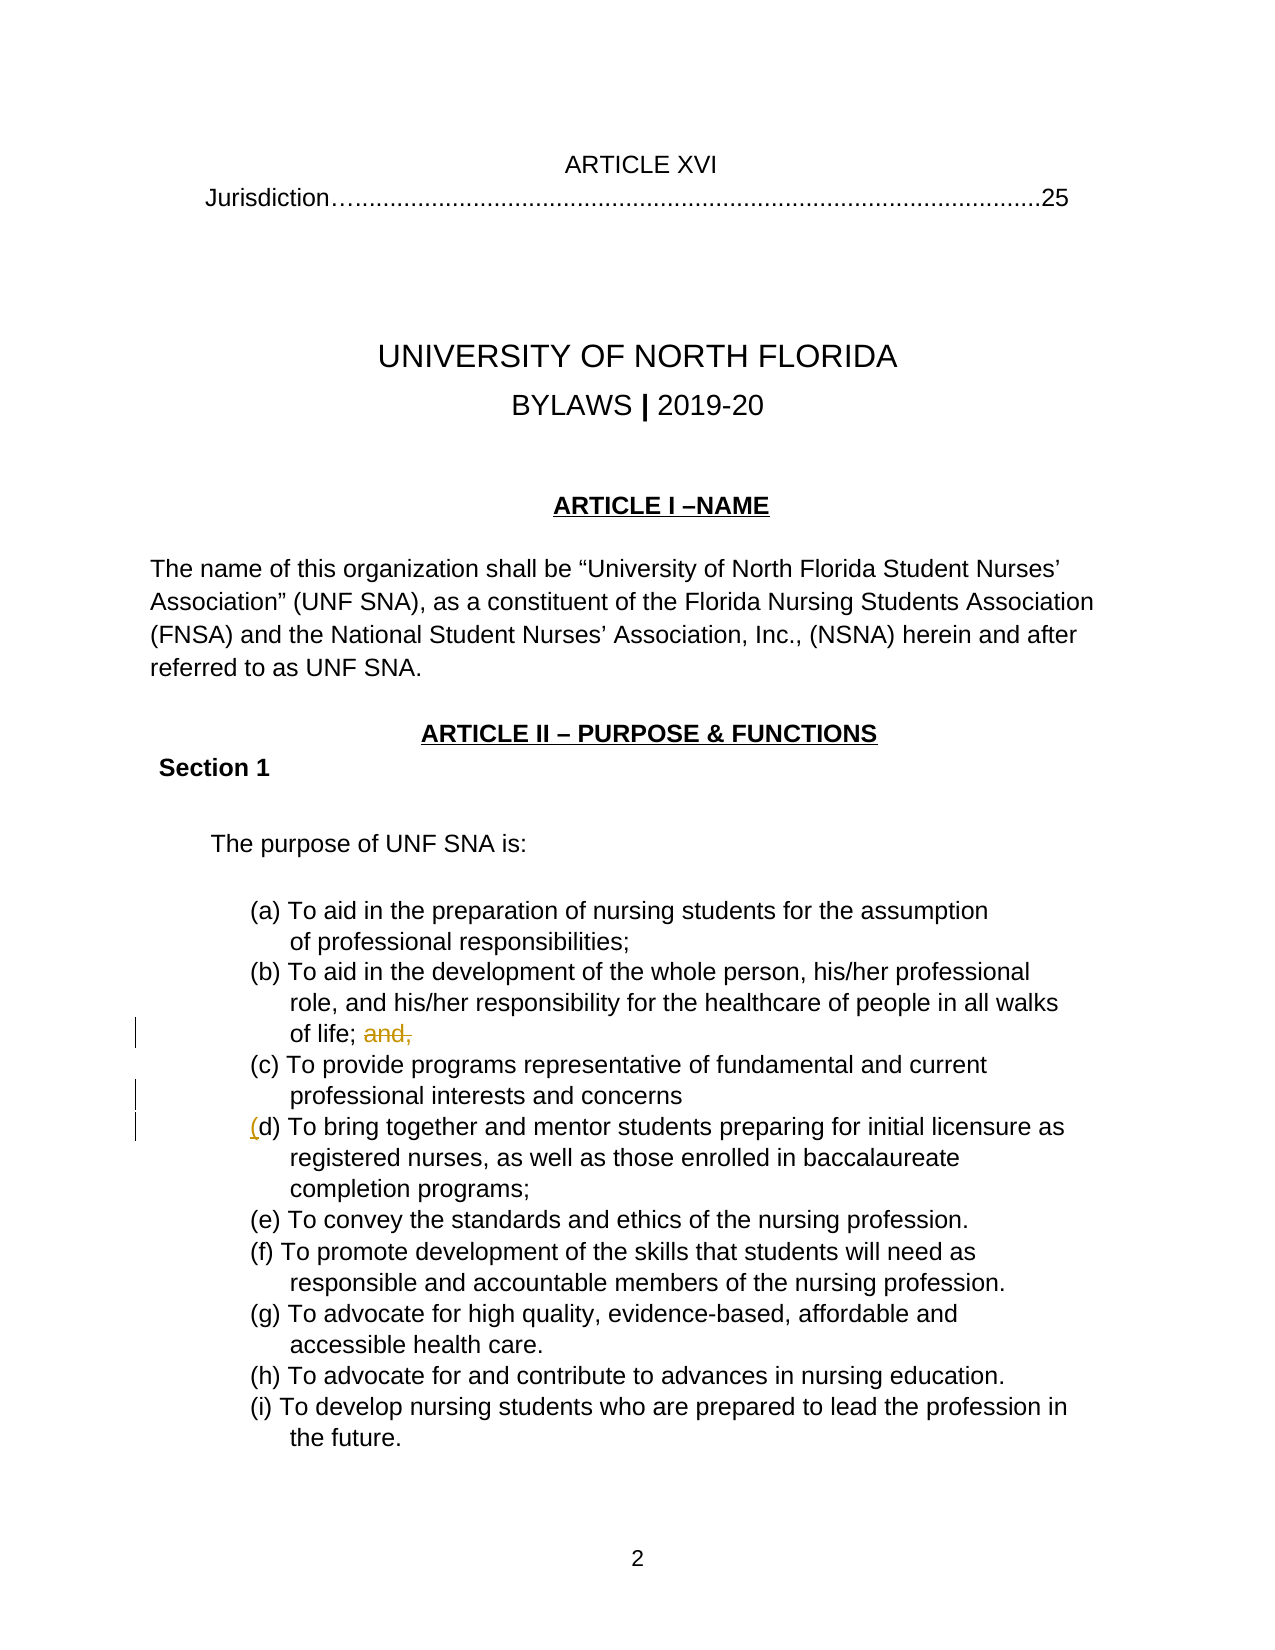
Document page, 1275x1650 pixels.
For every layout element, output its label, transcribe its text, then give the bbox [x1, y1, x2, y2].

text (a) To aid in the preparation of nursing students for the assumption of professional responsibilities; [250, 896, 1017, 955]
text ARTICLE I –NAME [150, 491, 1125, 520]
text The purpose of UNF SNA is: [210, 829, 1125, 858]
text The name of this organization shall be “University of North Florida Student Nurses’ Association” (UNF SNA), as a constituent of the Florida Nursing Students Association (FNSA) and the National Student Nurses’ Association, Inc., (NSNA) herein and after referred to as UNF SNA. [150, 554, 1125, 682]
text (g) To advocate for high quality, evidence-based, affordable and accessible health care. [250, 1298, 1071, 1358]
text (f) To promote development of the skills that students will need as responsible and accountable members of the nursing profession. [250, 1236, 1071, 1296]
text (i) To develop nursing students who are prepared to lead the profession in the future. [250, 1392, 1071, 1451]
text (c) To provide programs representative of fundamental and current professional interests and concerns [250, 1050, 1071, 1110]
text BYLAWS | 2019-20 [150, 388, 1125, 421]
text ARTICLE II – PURPOSE & FUNCTIONS [410, 719, 887, 748]
text (b) To aid in the development of the whole person, his/her professional role, and his/her responsibility for the healthcare of people in all walks of life; [250, 957, 1071, 1048]
text ARTICLE XVI Jurisdiction…...................................................................................................25 [150, 150, 1125, 212]
text (h) To advocate for and contribute to advances in nursing education. [250, 1361, 1071, 1389]
text d) To bring together and mentor students preparing for initial licensure as registered nurses, as well as those enrolled in baccalaureate completion programs; [250, 1112, 1071, 1203]
text Section 1 [150, 753, 1125, 782]
text (e) To convey the standards and ethics of the nursing profession. [250, 1205, 1071, 1234]
text UNIVERSITY OF NORTH FLORIDA [150, 337, 1125, 374]
